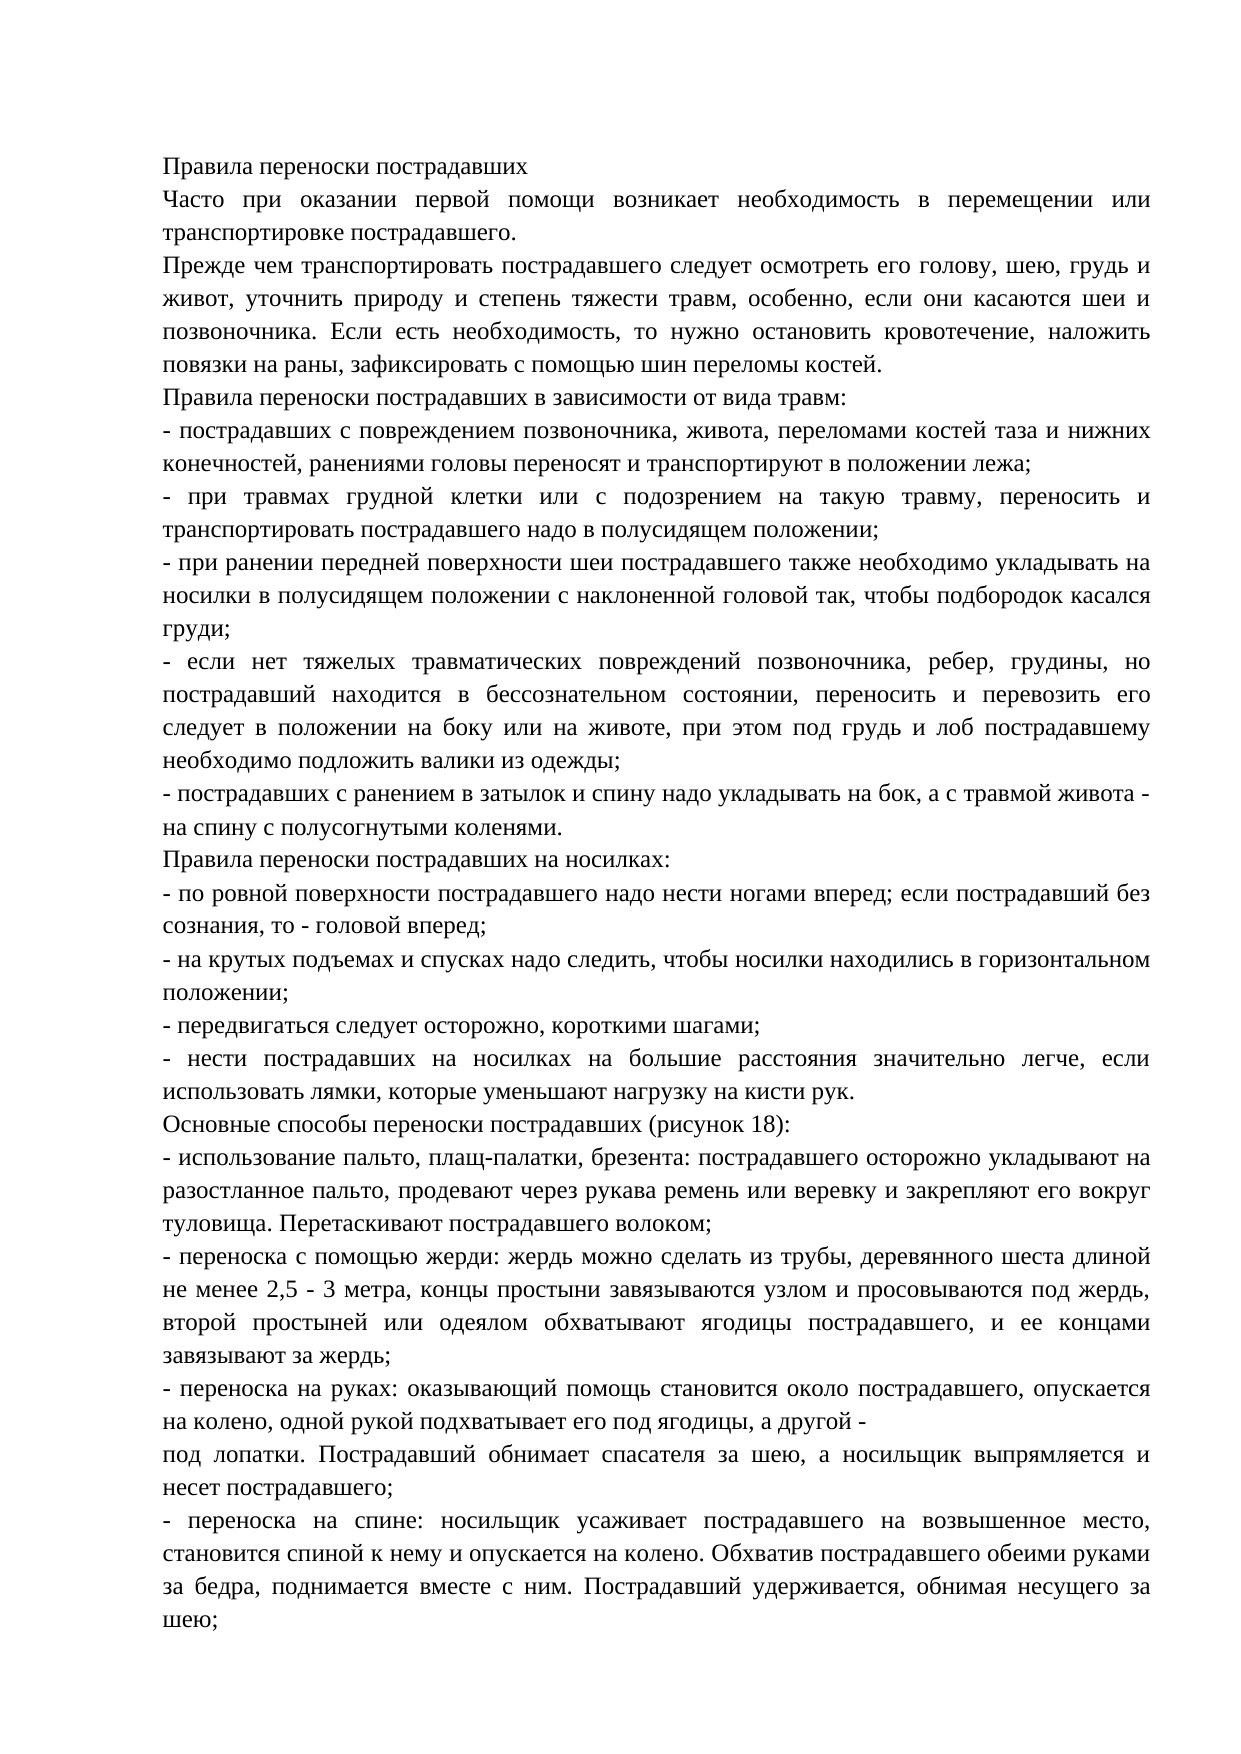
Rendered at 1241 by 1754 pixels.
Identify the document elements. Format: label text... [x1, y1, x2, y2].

text - на крутых подъемах и спусках надо следить, чтобы носилки находились в горизонтальном положении; [162, 944, 1152, 1005]
text - при ранении передней поверхности шеи пострадавшего также необходимо укладывать на носилки в полусидящем положении с наклоненной головой так, чтобы подбородок касался груди; [162, 547, 1152, 642]
text - переноска с помощью жерди: жердь можно сделать из трубы, деревянного шеста длиной не менее 2,5 - 3 метра, концы простыни завязываются узлом и просовываются под жердь, второй простыней или одеялом обхватывают ягодицы пострадавшего, и ее концами завязывают за жердь; [162, 1241, 1152, 1369]
text - пострадавших с повреждением позвоночника, живота, переломами костей таза и нижних конечностей, ранениями головы переносят и транспортируют в положении лежа; [162, 415, 1152, 477]
text под лопатки. Пострадавший обнимает спасателя за шею, а носильщик выпрямляется и несет пострадавшего; [162, 1439, 1152, 1501]
text - пострадавших с ранением в затылок и спину надо укладывать на бок, а с травмой живота - на спину с полусогнутыми коленями. [162, 778, 1152, 840]
text - нести пострадавших на носилках на большие расстояния значительно легче, если использовать лямки, которые уменьшают нагрузку на кисти рук. [162, 1043, 1152, 1104]
text - если нет тяжелых травматических повреждений позвоночника, ребер, грудины, но пострадавший находится в бессознательном состоянии, переносить и перевозить его следует в положении на боку или на животе, при этом под грудь и лоб пострадавшему необходимо подложить валики из одежды; [162, 646, 1152, 774]
text - при травмах грудной клетки или с подозрением на такую травму, переносить и транспортировать пострадавшего надо в полусидящем положении; [162, 481, 1152, 543]
text Основные способы переноски пострадавших (рисунок 18): [162, 1109, 1152, 1137]
text Часто при оказании первой помощи возникает необходимость в перемещении или транспортировке пострадавшего. [162, 184, 1152, 246]
text - по ровной поверхности пострадавшего надо нести ногами вперед; если пострадавший без сознания, то - головой вперед; [162, 878, 1152, 939]
text - переноска на руках: оказывающий помощь становится около пострадавшего, опускается на колено, одной рукой подхватывает его под ягодицы, а другой - [162, 1373, 1152, 1435]
text - переноска на спине: носильщик усаживает пострадавшего на возвышенное место, становится спиной к нему и опускается на колено. Обхватив пострадавшего обеими руками за бедра, поднимается вместе с ним. Пострадавший удерживается, обнимая несущего за шею; [162, 1505, 1152, 1633]
text Правила переноски пострадавших [162, 151, 1152, 180]
text Правила переноски пострадавших на носилках: [162, 844, 1152, 873]
text - использование пальто, плащ-палатки, брезента: пострадавшего осторожно укладывают на разостланное пальто, продевают через рукава ремень или веревку и закрепляют его вокруг туловища. Перетаскивают пострадавшего волоком; [162, 1142, 1152, 1237]
text Прежде чем транспортировать пострадавшего следует осмотреть его голову, шею, грудь и живот, уточнить природу и степень тяжести травм, особенно, если они касаются шеи и позвоночника. Если есть необходимость, то нужно остановить кровотечение, наложить повязки на раны, зафиксировать с помощью шин переломы костей. [162, 250, 1152, 378]
text Правила переноски пострадавших в зависимости от вида травм: [162, 382, 1152, 411]
text - передвигаться следует осторожно, короткими шагами; [162, 1010, 1152, 1038]
